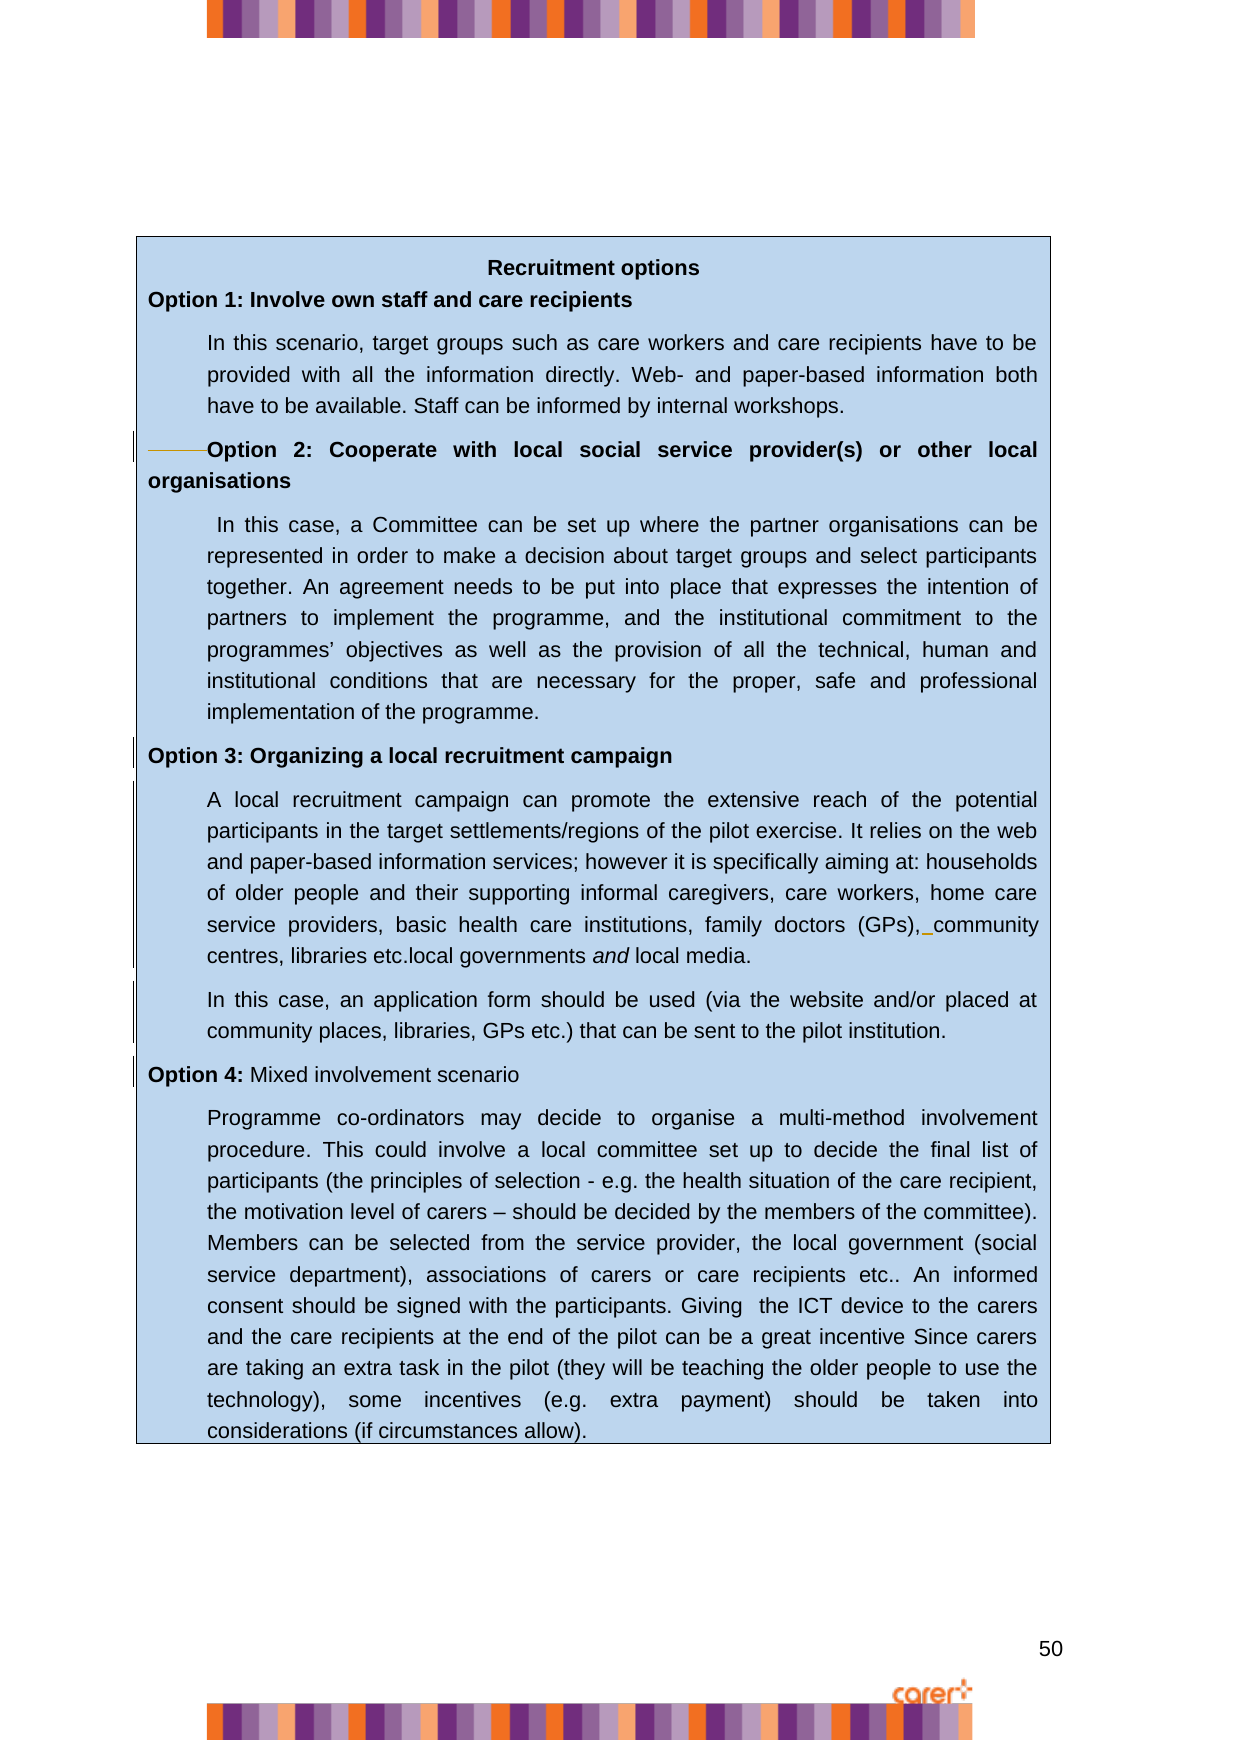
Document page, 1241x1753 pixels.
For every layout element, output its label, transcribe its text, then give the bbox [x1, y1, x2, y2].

table_header Recruitment options Option 1: Involve own staff and care recipients In this scenario, target groups such as care workers and care recipients have to be provided with all the information directly. Web- and paper-based information both have to be available. Staff can be informed by internal workshops. Option 2: Cooperate with local social service provider(s) or other local organisations In this case, a Committee can be set up where the partner organisations can be represented in order to make a decision about target groups and select participants together. An agreement needs to be put into place that expresses the intention of partners to implement the programme, and the institutional commitment to the programmes’ objectives as well as the provision of all the technical, human and institutional conditions that are necessary for the proper, safe and professional implementation of the programme. Option 3: Organizing a local recruitment campaign A local recruitment campaign can promote the extensive reach of the potential participants in the target settlements/regions of the pilot exercise. It relies on the web and paper-based information services; however it is specifically aiming at: households of older people and their supporting informal caregivers, care workers, home care service providers, basic health care institutions, family doctors (GPs),community centres, libraries etc.local governments and local media. In this case, an application form should be used (via the website and/or placed at community places, libraries, GPs etc.) that can be sent to the pilot institution. Option 4: Mixed involvement scenario Programme co-ordinators may decide to organise a multi-method involvement procedure. This could involve a local committee set up to decide the final list of participants (the principles of selection - e.g. the health situation of the care recipient, the motivation level of carers – should be decided by the members of the committee). Members can be selected from the service provider, the local government (social service department), associations of carers or care recipients etc.. An informed consent should be signed with the participants. Giving the ICT device to the carers and the care recipients at the end of the pilot can be a great incentive Since carers are taking an extra task in the pilot (they will be teaching the older people to use the technology), some incentives (e.g. extra payment) should be taken into considerations (if circumstances allow). [137, 237, 1050, 1443]
